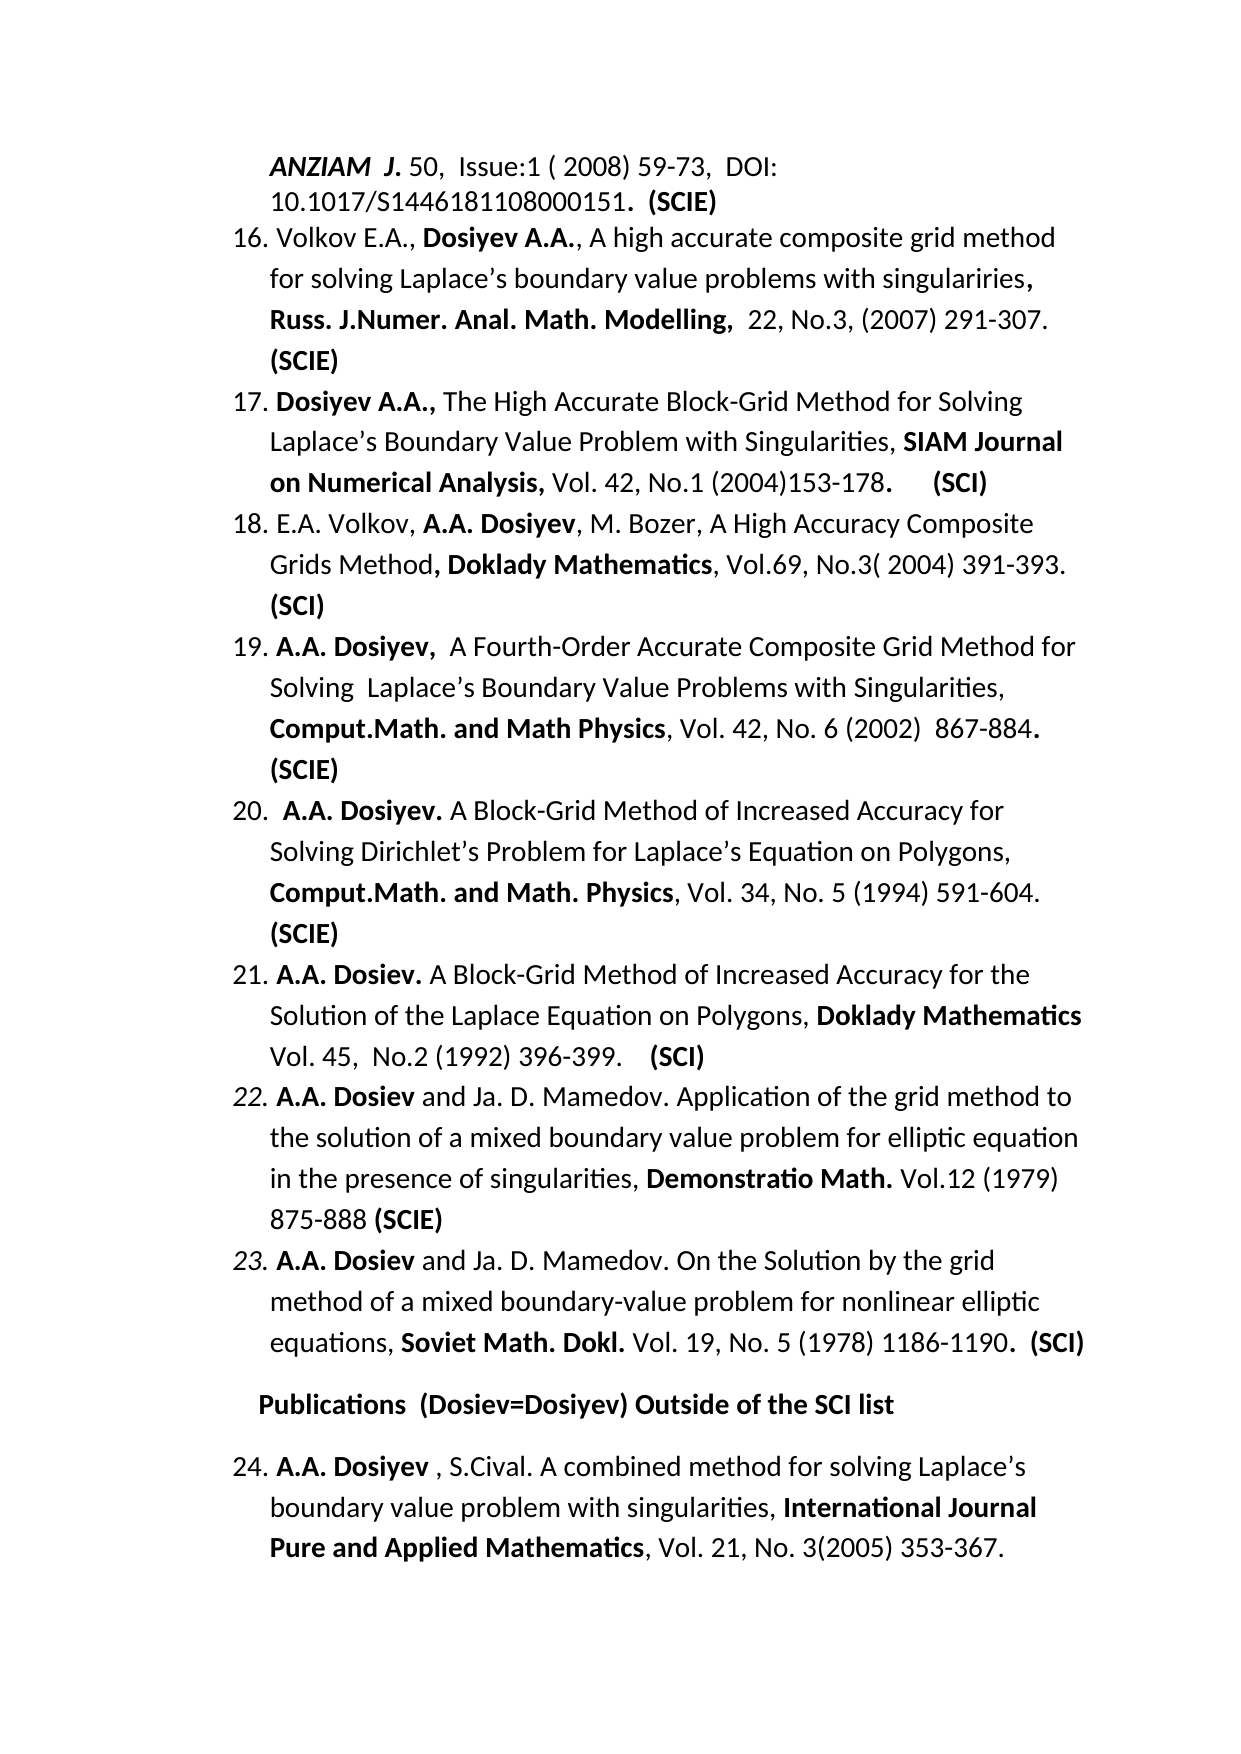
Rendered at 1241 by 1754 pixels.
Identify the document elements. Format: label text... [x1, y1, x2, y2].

list A.A. Dosiev and Ja. D. Mamedov. On the Solution by the grid method of a mixed boundary-value problem for nonlinear elliptic equations, Soviet Math. Dokl. Vol. 19, No. 5 (1978) 1186-1190. (SCI) [232, 1242, 1093, 1360]
list A.A. Dosiev and Ja. D. Mamedov. Application of the grid method to the solution of a mixed boundary value problem for elliptic equation in the presence of singularities, Demonstratio Math. Vol.12 (1979) 875-888 (SCIE) [232, 1078, 1093, 1237]
list A.A. Dosiev. A Block-Grid Method of Increased Accuracy for the Solution of the Laplace Equation on Polygons, Doklady Mathematics Vol. 45, No.2 (1992) 396-399. (SCI) [232, 956, 1093, 1073]
list Dosiyev A.A., The High Accurate Block-Grid Method for Solving Laplace’s Boundary Value Problem with Singularities, SIAM Journal on Numerical Analysis, Vol. 42, No.1 (2004)153-178. (SCI) [232, 383, 1093, 500]
list A.A. Dosiyev, A Fourth-Order Accurate Composite Grid Method for Solving Laplace’s Boundary Value Problems with Singularities, Comput.Math. and Math Physics, Vol. 42, No. 6 (2002) 867-884. (SCIE) [232, 628, 1093, 787]
list A.A. Dosiyev. A Block-Grid Method of Increased Accuracy for Solving Dirichlet’s Problem for Laplace’s Equation on Polygons, Comput.Math. and Math. Physics, Vol. 34, No. 5 (1994) 591-604. (SCIE) [232, 792, 1093, 950]
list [232, 148, 1093, 219]
list Volkov E.A., Dosiyev A.A., A high accurate composite grid method for solving Laplace’s boundary value problems with singulariries, Russ. J.Numer. Anal. Math. Modelling, 22, No.3, (2007) 291-307. (SCIE) [232, 219, 1093, 377]
list E.A. Volkov, A.A. Dosiyev, M. Bozer, A High Accuracy Composite Grids Method, Doklady Mathematics, Vol.69, No.3( 2004) 391-393. (SCI) [232, 505, 1093, 623]
text Publications (Dosiev=Dosiyev) Outside of the SCI list [232, 1386, 1093, 1422]
list A.A. Dosiyev , S.Cival. A combined method for solving Laplace’s boundary value problem with singularities, International Journal Pure and Applied Mathematics, Vol. 21, No. 3(2005) 353-367. [232, 1448, 1093, 1565]
